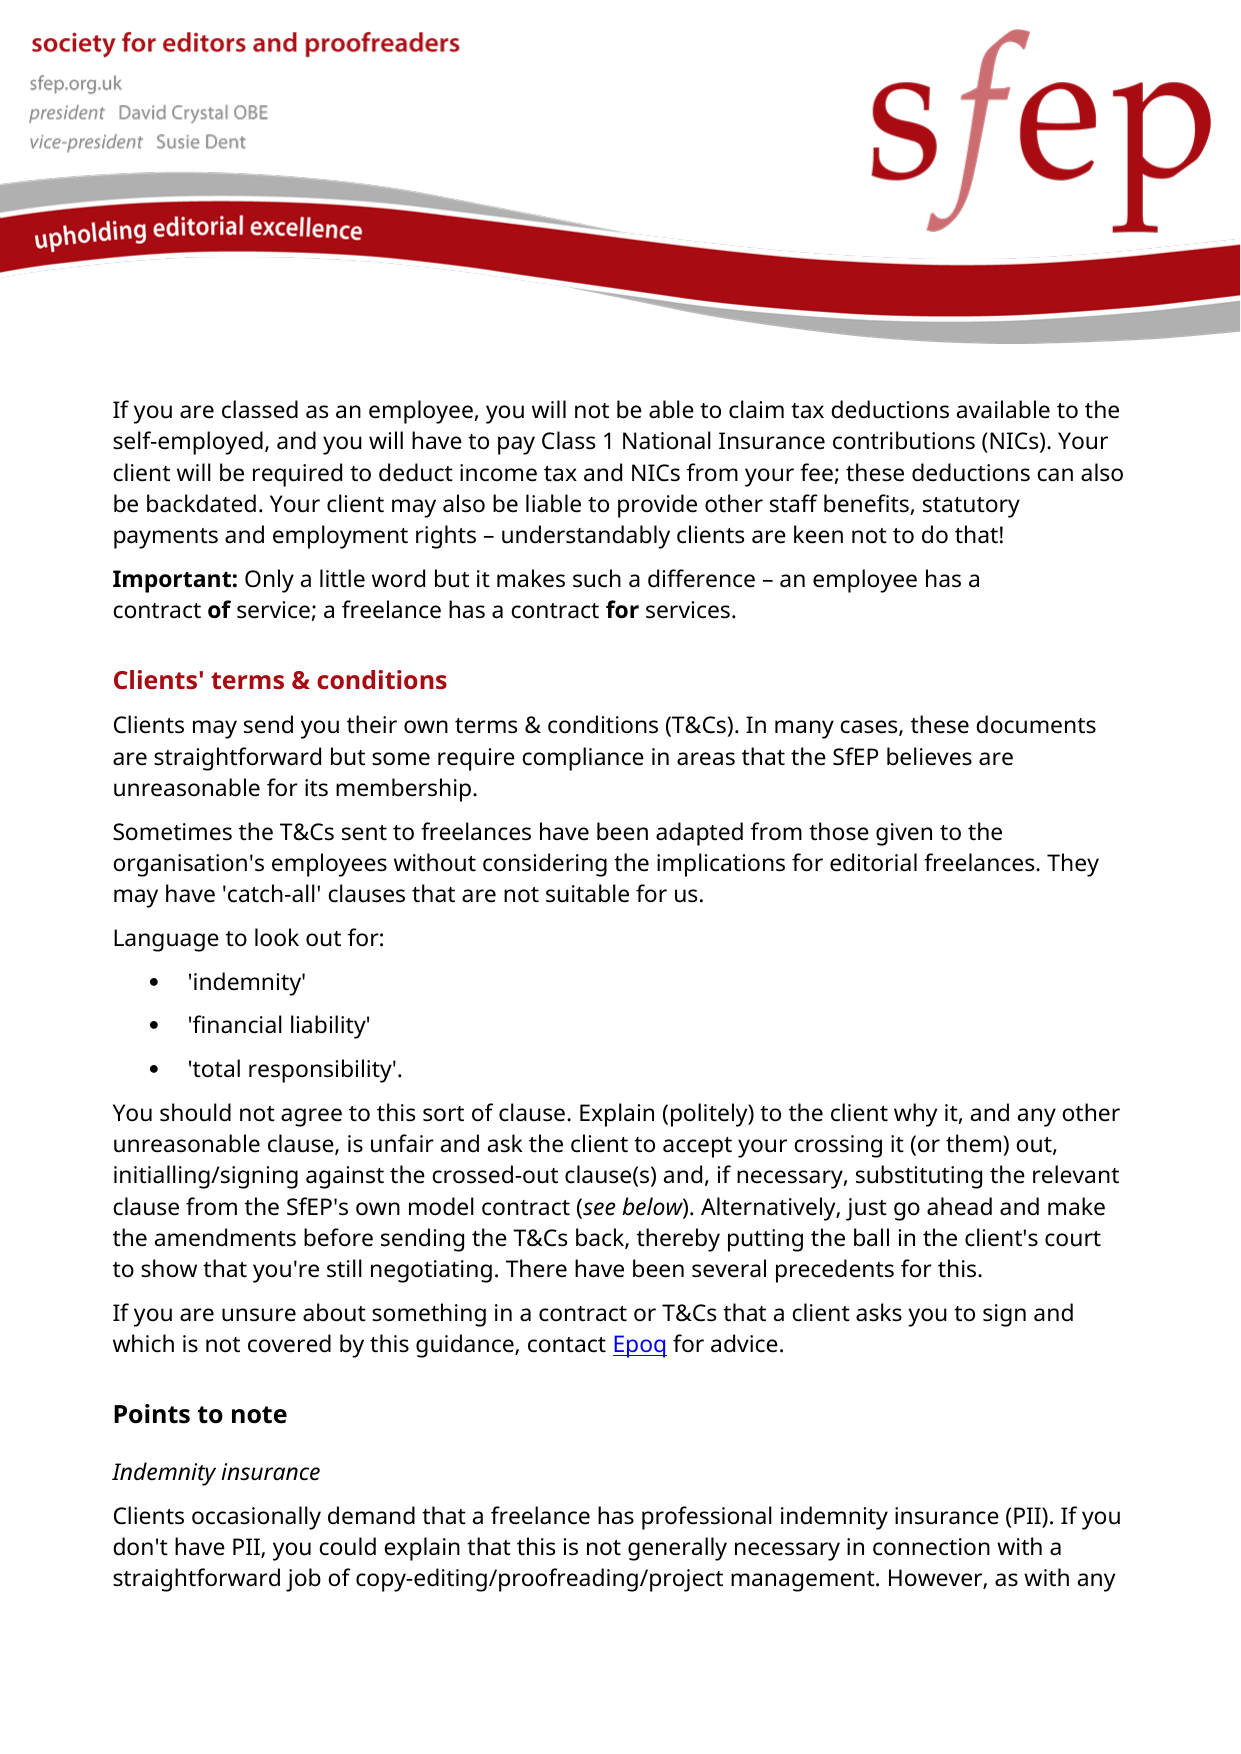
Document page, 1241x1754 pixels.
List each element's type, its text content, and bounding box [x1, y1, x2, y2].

list 'total responsibility'. [150, 1053, 1128, 1084]
text Language to look out for: [112, 922, 1128, 953]
text If you are unsure about something in a contract or T&Cs that a client asks you to sign and which is not covered by this guidance, contact Epoq for advice. [112, 1297, 1128, 1359]
text If you are classed as an employee, you will not be able to claim tax deductions available to the self-employed, and you will have to pay Class 1 National Insurance contributions (NICs). Your client will be required to deduct income tax and NICs from your fee; these deductions can also be backdated. Your client may also be liable to provide other staff benefits, statutory payments and employment rights – understandably clients are keen not to do that! [112, 394, 1128, 550]
text Clients may send you their own terms & conditions (T&Cs). In many cases, these documents are straightforward but some require compliance in areas that the SfEP believes are unreasonable for its membership. [112, 709, 1128, 803]
subtitle Points to note [112, 1397, 1128, 1431]
text Important: Only a little word but it makes such a difference – an employee has a contract of service; a freelance has a contract for services. [112, 563, 1128, 625]
list 'financial liability' [150, 1009, 1128, 1041]
picture [0, 0, 1241, 344]
subtitle Clients' terms & conditions [112, 663, 1128, 697]
list 'indemnity' [150, 966, 1128, 997]
subtitle Indemnity insurance [112, 1456, 1128, 1487]
text You should not agree to this sort of clause. Explain (politely) to the client why it, and any other unreasonable clause, is unfair and ask the client to accept your crossing it (or them) out, initialling/signing against the crossed-out clause(s) and, if necessary, substituting the relevant clause from the SfEP's own model contract (see below). Alternatively, just go ahead and make the amendments before sending the T&Cs back, thereby putting the ball in the client's court to show that you're still negotiating. There have been several precedents for this. [112, 1097, 1128, 1284]
text Sometimes the T&Cs sent to freelances have been adapted from those given to the organisation's employees without considering the implications for editorial freelances. They may have 'catch-all' clauses that are not suitable for us. [112, 816, 1128, 909]
